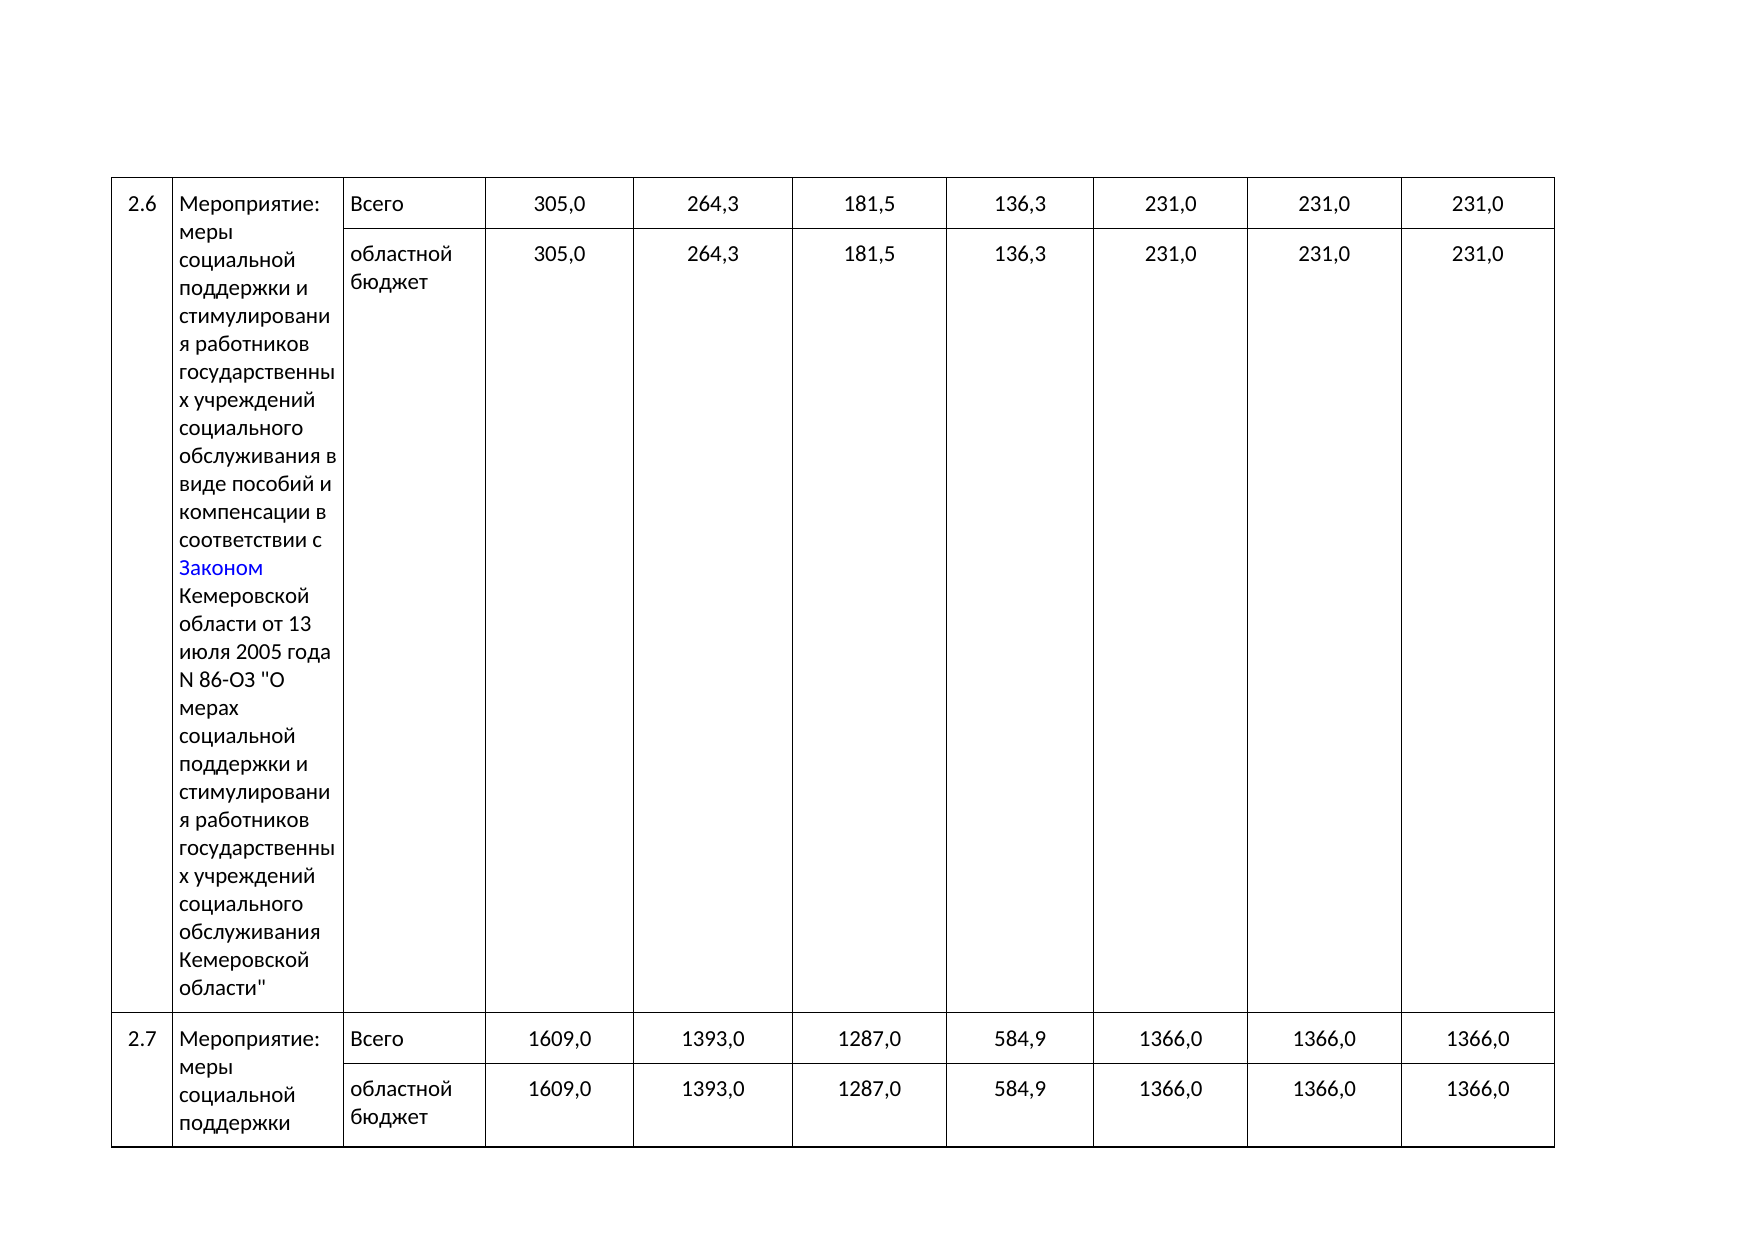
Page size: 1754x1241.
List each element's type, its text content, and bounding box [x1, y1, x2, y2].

table_cell 1366,0 [1094, 1013, 1247, 1062]
table_cell Всего [344, 178, 485, 227]
table_cell 305,0 [486, 229, 633, 1012]
table_cell Мероприятие: меры социальной поддержки работников муниципальных учреждений социального обслуживания в виде пособий и компенсаций в соответствии с Законом Кемеровской области от 30 октября 2007 года N 132-ОЗ "О мерах социальной поддержки работников муниципальных учреждений социального обслуживания" [173, 1013, 343, 1146]
table_cell Всего [344, 1013, 485, 1062]
table_cell 1366,0 [1402, 1013, 1554, 1062]
table_cell 181,5 [793, 178, 946, 227]
table_cell 136,3 [947, 229, 1093, 1012]
table_cell 231,0 [1094, 178, 1247, 227]
table_cell 136,3 [947, 178, 1093, 227]
table_cell 181,5 [793, 229, 946, 1012]
table_cell Мероприятие: меры социальной поддержки и стимулирования работников государственных учреждений социального обслуживания в виде пособий и компенсации в соответствии с Законом Кемеровской области от 13 июля 2005 года N 86-ОЗ "О мерах социальной поддержки и стимулирования работников государственных учреждений социального обслуживания Кемеровской области" [173, 178, 343, 1012]
table_cell 1366,0 [1248, 1013, 1401, 1062]
table_cell 264,3 [634, 229, 792, 1012]
table_cell 231,0 [1402, 178, 1554, 227]
table_cell 1366,0 [1248, 1064, 1401, 1146]
table_cell 1609,0 [486, 1064, 633, 1146]
table_cell 1287,0 [793, 1064, 946, 1146]
table_cell 231,0 [1248, 178, 1401, 227]
table_cell областной бюджет [344, 1064, 485, 1146]
table_cell 584,9 [947, 1064, 1093, 1146]
table_cell 584,9 [947, 1013, 1093, 1062]
table_cell 1393,0 [634, 1064, 792, 1146]
table_cell 1609,0 [486, 1013, 633, 1062]
table_cell 1366,0 [1094, 1064, 1247, 1146]
table_cell 1366,0 [1402, 1064, 1554, 1146]
table_cell 2.6 [112, 178, 172, 1012]
table_cell 231,0 [1402, 229, 1554, 1012]
table_cell 1287,0 [793, 1013, 946, 1062]
table_cell областной бюджет [344, 229, 485, 1012]
table_cell 231,0 [1094, 229, 1247, 1012]
table_cell 264,3 [634, 178, 792, 227]
table_cell 1393,0 [634, 1013, 792, 1062]
table_cell 2.7 [112, 1013, 172, 1146]
table_cell 305,0 [486, 178, 633, 227]
table_cell 231,0 [1248, 229, 1401, 1012]
